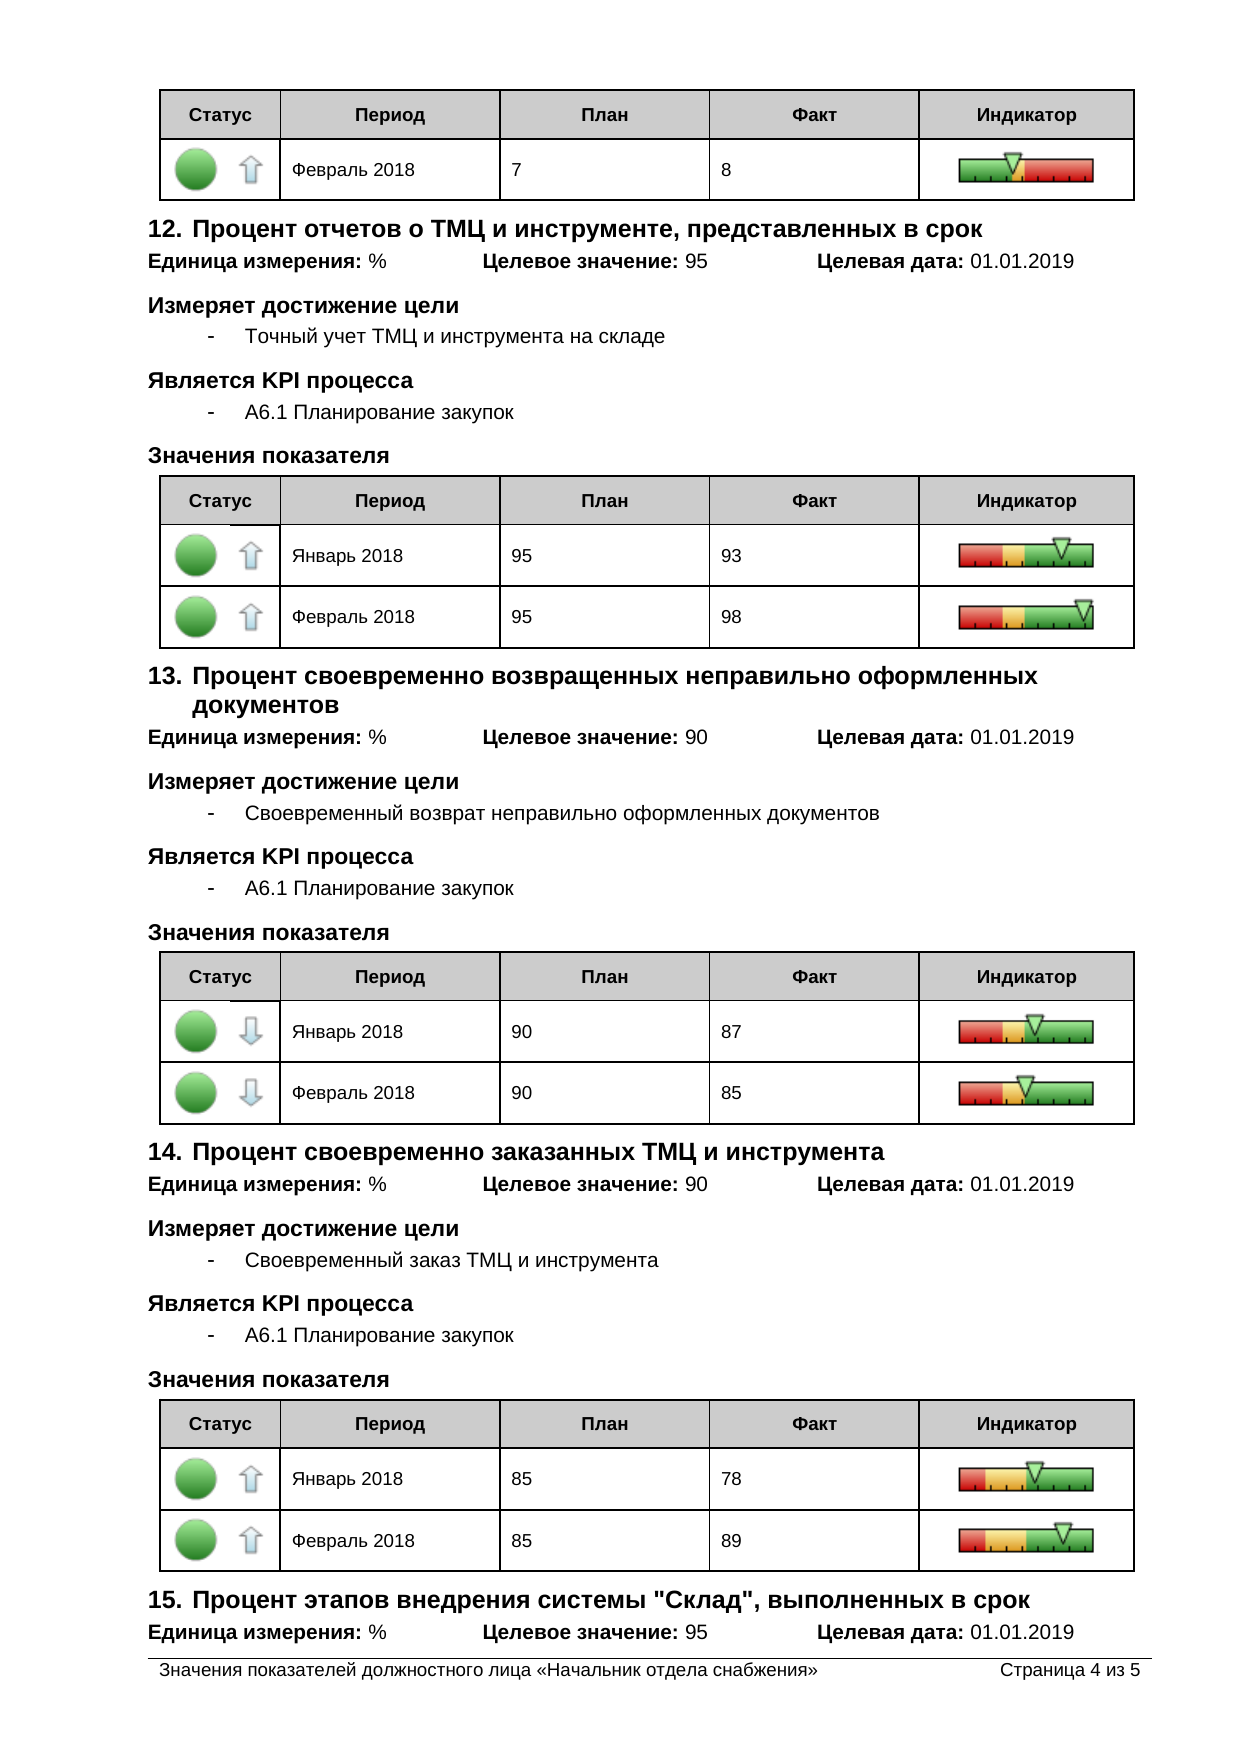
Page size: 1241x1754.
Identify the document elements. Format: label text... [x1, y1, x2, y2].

table_cell [230, 1449, 279, 1508]
table_cell [920, 1063, 1133, 1123]
table_header Своевременный возврат неправильно оформленных документов [159, 800, 1163, 831]
table_header Статус [161, 91, 280, 138]
table_header Статус [161, 953, 280, 1000]
table_header Целевое значение: 90 [482, 1172, 817, 1202]
table_cell [920, 1449, 1133, 1508]
table_cell [920, 140, 1133, 199]
table_header План [501, 1401, 709, 1447]
table_header Статус [161, 477, 280, 524]
table_header Факт [710, 953, 918, 1000]
table_header План [501, 477, 709, 524]
picture [173, 594, 219, 640]
picture [173, 1456, 219, 1502]
table_header Целевое значение: 90 [482, 725, 817, 755]
subtitle Процент своевременно возвращенных неправильно оформленных документов [148, 661, 1152, 719]
picture [236, 540, 268, 572]
subtitle Является KPI процесса [148, 843, 1152, 869]
table_header Индикатор [920, 477, 1133, 524]
table_cell 78 [710, 1449, 918, 1508]
subtitle Процент своевременно заказанных ТМЦ и инструмента [148, 1137, 1152, 1166]
table_header Целевая дата: 01.01.2019 [817, 1172, 1152, 1202]
table_header Факт [710, 1401, 918, 1447]
table_header Статус [161, 1401, 280, 1447]
table_header A6.1 Планирование закупок [159, 1323, 1163, 1353]
table_cell [161, 1449, 230, 1508]
table_cell [920, 1511, 1133, 1570]
table_cell [161, 1063, 230, 1123]
table_cell 8 [710, 140, 918, 199]
table_header Целевое значение: 95 [482, 1620, 817, 1650]
subtitle Измеряет достижение цели [148, 292, 1152, 318]
table_cell [161, 1511, 230, 1570]
table_cell Февраль 2018 [281, 140, 499, 199]
table_cell 85 [501, 1511, 709, 1570]
table_header План [501, 91, 709, 138]
picture [173, 1070, 219, 1116]
picture [173, 1517, 219, 1563]
table_header Целевая дата: 01.01.2019 [817, 725, 1152, 755]
subtitle Является KPI процесса [148, 1290, 1152, 1317]
table_cell [920, 1001, 1133, 1061]
table_header Период [281, 91, 499, 138]
table_cell 95 [501, 587, 709, 647]
table_cell 85 [501, 1449, 709, 1508]
picture [236, 154, 268, 186]
picture [948, 593, 1105, 641]
picture [948, 146, 1105, 194]
picture [948, 1455, 1105, 1503]
table_cell 90 [501, 1063, 709, 1123]
table_header Целевая дата: 01.01.2019 [817, 1620, 1152, 1650]
table_cell Февраль 2018 [281, 1511, 499, 1570]
picture [236, 1524, 268, 1556]
table_cell Январь 2018 [281, 1001, 499, 1061]
table_cell [230, 1063, 279, 1123]
table_cell Январь 2018 [281, 525, 499, 585]
picture [236, 1016, 268, 1048]
table_cell [920, 525, 1133, 585]
picture [173, 1008, 219, 1055]
table_header Период [281, 953, 499, 1000]
picture [236, 601, 268, 633]
subtitle Измеряет достижение цели [148, 768, 1152, 794]
table_header A6.1 Планирование закупок [159, 400, 1163, 430]
table_cell [230, 1002, 279, 1061]
table_header Индикатор [920, 953, 1133, 1000]
table_cell [161, 140, 230, 199]
table_header A6.1 Планирование закупок [159, 876, 1163, 906]
picture [948, 1008, 1105, 1055]
table_cell 87 [710, 1001, 918, 1061]
picture [236, 1077, 268, 1109]
table_header Период [281, 1401, 499, 1447]
table_cell 89 [710, 1511, 918, 1570]
table_header Единица измерения: % [148, 249, 482, 279]
table_header Точный учет ТМЦ и инструмента на складе [159, 324, 1163, 354]
subtitle Процент этапов внедрения системы "Склад", выполненных в срок [148, 1584, 1152, 1613]
table_cell 90 [501, 1001, 709, 1061]
picture [948, 1516, 1105, 1564]
table_cell [230, 140, 279, 199]
subtitle Измеряет достижение цели [148, 1215, 1152, 1241]
subtitle Значения показателя [148, 1366, 1152, 1392]
table_header Факт [710, 91, 918, 138]
subtitle Значения показателя [148, 442, 1152, 469]
table_header План [501, 953, 709, 1000]
picture [948, 1069, 1105, 1117]
table_cell 93 [710, 525, 918, 585]
table_header Факт [710, 477, 918, 524]
table_header Индикатор [920, 1401, 1133, 1447]
table_cell Январь 2018 [281, 1449, 499, 1508]
subtitle Процент отчетов о ТМЦ и инструменте, представленных в срок [148, 214, 1152, 243]
table_cell 98 [710, 587, 918, 647]
table_header Единица измерения: % [148, 1172, 482, 1202]
table_cell [230, 526, 279, 585]
table_cell [230, 1511, 279, 1570]
table_cell [161, 587, 230, 647]
picture [236, 1463, 268, 1495]
table_cell 7 [501, 140, 709, 199]
table_header Единица измерения: % [148, 1620, 482, 1650]
table_header Единица измерения: % [148, 725, 482, 755]
table_header Своевременный заказ ТМЦ и инструмента [159, 1248, 1163, 1278]
picture [173, 532, 219, 579]
table_header Целевое значение: 95 [482, 249, 817, 279]
table_cell Февраль 2018 [281, 587, 499, 647]
table_cell [920, 587, 1133, 647]
table_header Индикатор [920, 91, 1133, 138]
table_cell [161, 1001, 230, 1061]
table_cell [161, 525, 230, 585]
table_header Период [281, 477, 499, 524]
table_cell 95 [501, 525, 709, 585]
picture [948, 532, 1105, 579]
table_cell [230, 587, 279, 647]
table_cell 85 [710, 1063, 918, 1123]
subtitle Является KPI процесса [148, 367, 1152, 393]
table_cell Февраль 2018 [281, 1063, 499, 1123]
subtitle Значения показателя [148, 918, 1152, 945]
table_header Целевая дата: 01.01.2019 [817, 249, 1152, 279]
picture [173, 147, 219, 193]
